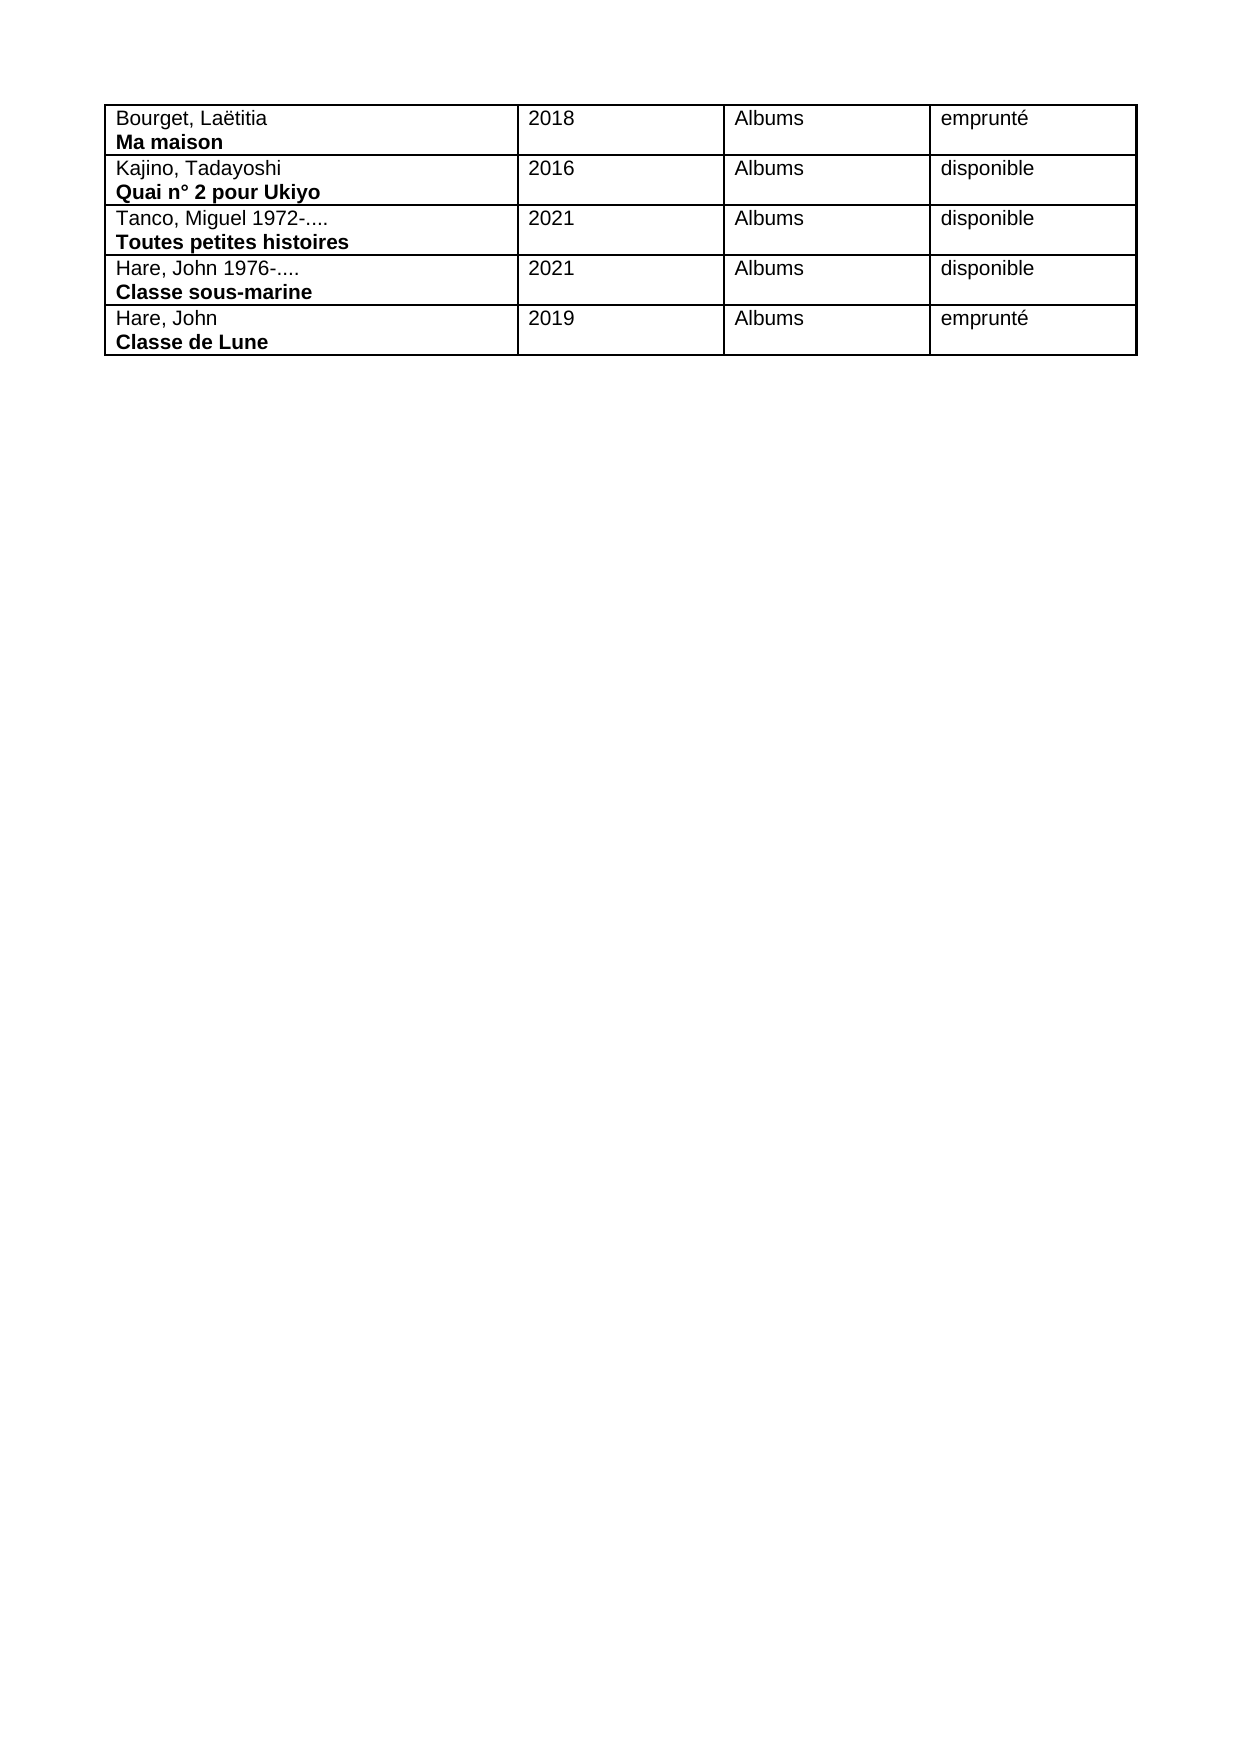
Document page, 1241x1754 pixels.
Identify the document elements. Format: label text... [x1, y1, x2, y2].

table_cell emprunté [931, 306, 1135, 354]
table_cell Tanco, Miguel 1972-.... Toutes petites histoires [106, 206, 517, 254]
table_cell emprunté [931, 106, 1135, 154]
table_cell 2018 [519, 106, 723, 154]
table_cell Bourget, Laëtitia Ma maison [106, 106, 517, 154]
table_cell Hare, John Classe de Lune [106, 306, 517, 354]
table_cell Albums [725, 306, 929, 354]
table_cell Kajino, Tadayoshi Quai n° 2 pour Ukiyo [106, 156, 517, 204]
table_cell Hare, John 1976-.... Classe sous-marine [106, 256, 517, 304]
table_cell disponible [931, 256, 1135, 304]
table_cell disponible [931, 156, 1135, 204]
table_cell 2021 [519, 256, 723, 304]
table_cell disponible [931, 206, 1135, 254]
table_cell Albums [725, 106, 929, 154]
table_cell Albums [725, 206, 929, 254]
table_cell 2019 [519, 306, 723, 354]
table_cell 2016 [519, 156, 723, 204]
table_cell Albums [725, 156, 929, 204]
table_cell 2021 [519, 206, 723, 254]
table_cell Albums [725, 256, 929, 304]
